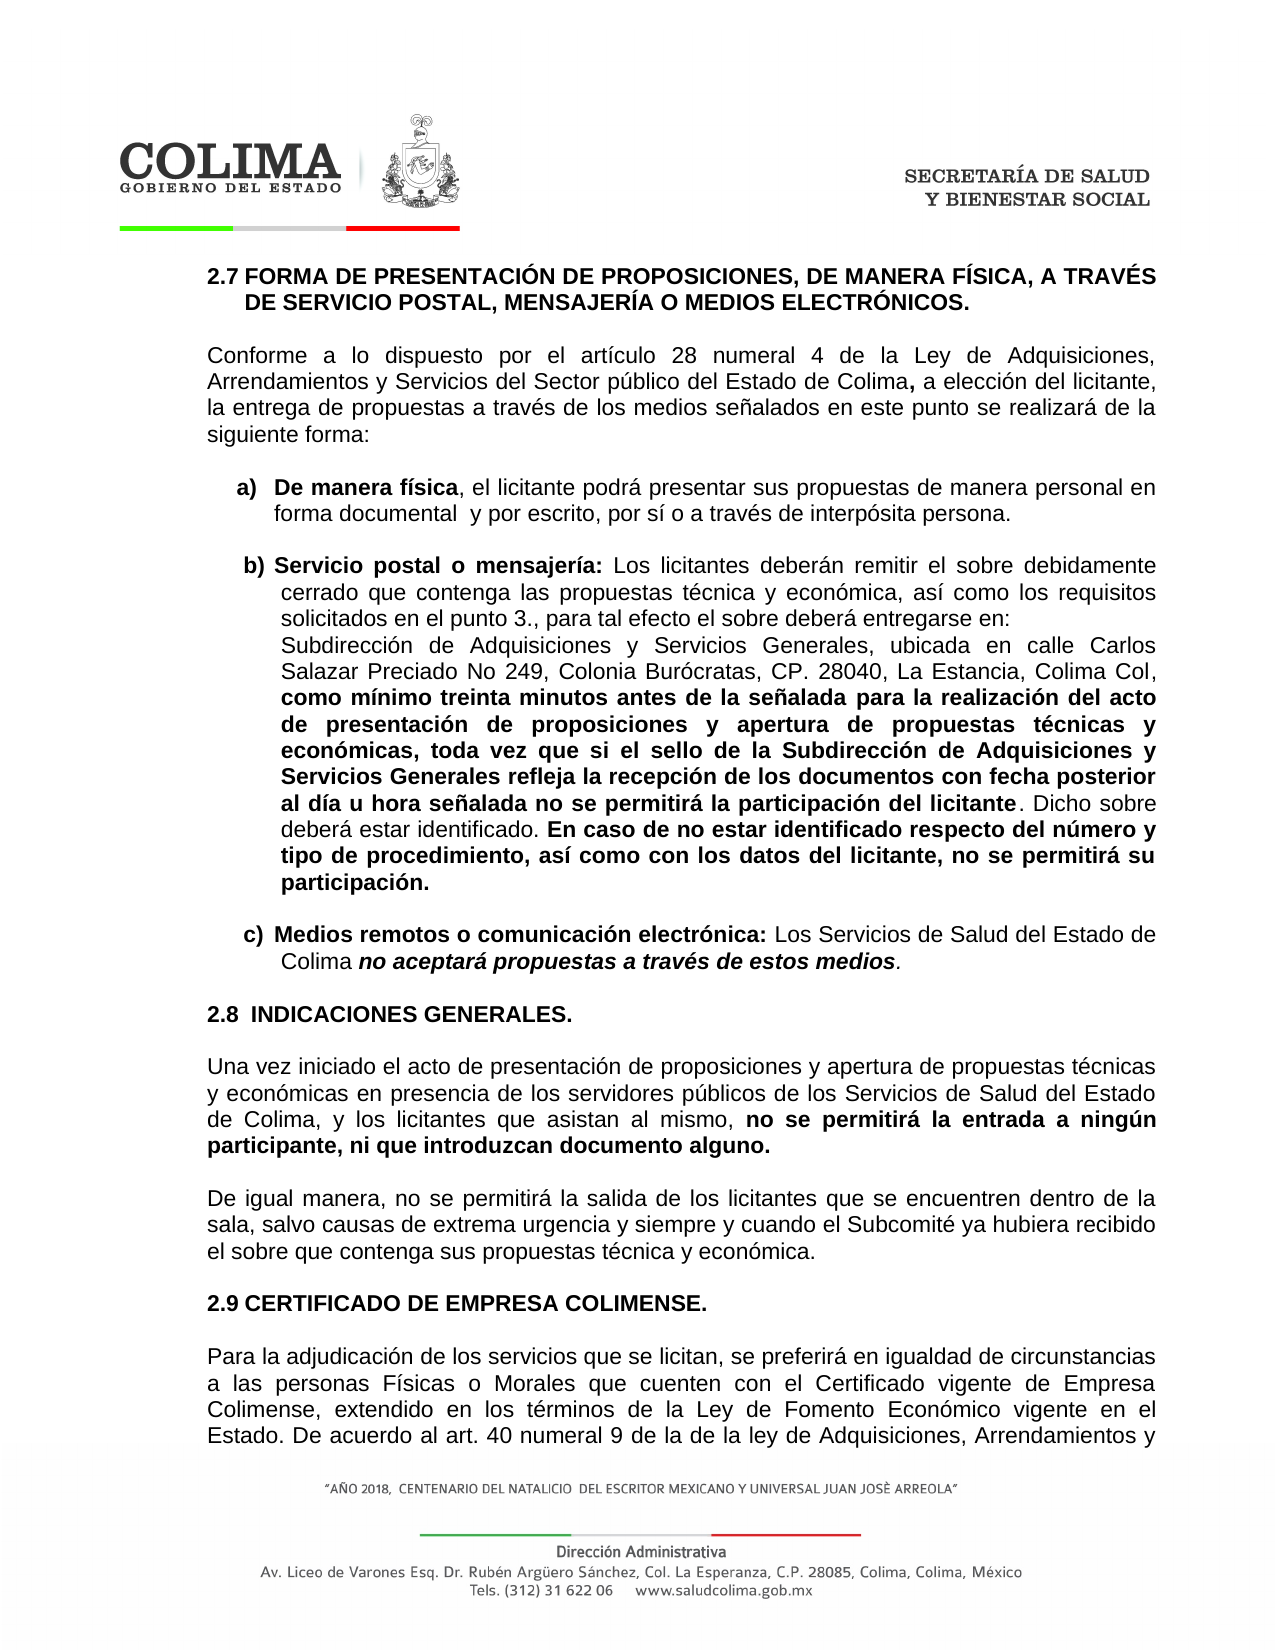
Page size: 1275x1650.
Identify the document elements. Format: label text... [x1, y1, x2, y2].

text De igual manera, no se permitirá la salida de los licitantes que se encuentren dentro de la sala, salvo causas de extrema urgencia y siempre y cuando el Subcomité ya hubiera recibido el sobre que contenga sus propuestas técnica y económica. [207, 1185, 1157, 1264]
picture [1, 1443, 1275, 1650]
picture [3, 29, 1267, 255]
list FORMA DE PRESENTACIÓN DE PROPOSICIONES, DE MANERA FÍSICA, A TRAVÉS DE SERVICIO POSTAL, MENSAJERÍA O MEDIOS ELECTRÓNICOS. [207, 263, 1157, 315]
list Servicio postal o mensajería: Los licitantes deberán remitir el sobre debidamente cerrado que contenga las propuestas técnica y económica, así como los requisitos solicitados en el punto 3., para tal efecto el sobre deberá entregarse en: [243, 552, 1157, 632]
list Medios remotos o comunicación electrónica: Los Servicios de Salud del Estado de Colima no aceptará propuestas a través de estos medios. [243, 921, 1157, 974]
list De manera física, el licitante podrá presentar sus propuestas de manera personal en forma documental y por escrito, por sí o a través de interpósita persona. [236, 473, 1157, 526]
text Subdirección de Adquisiciones y Servicios Generales, ubicada en calle Carlos Salazar Preciado No 249, Colonia Burócratas, CP. 28040, La Estancia, Colima Col, como mínimo treinta minutos antes de la señalada para la realización del acto de presentación de proposiciones y apertura de propuestas técnicas y económicas, toda vez que si el sello de la Subdirección de Adquisiciones y Servicios Generales refleja la recepción de los documentos con fecha posterior al día u hora señalada no se permitirá la participación del licitante. Dicho sobre deberá estar identificado. En caso de no estar identificado respecto del número y tipo de procedimiento, así como con los datos del licitante, no se permitirá su participación. [281, 632, 1157, 895]
text Una vez iniciado el acto de presentación de proposiciones y apertura de propuestas técnicas y económicas en presencia de los servidores públicos de los Servicios de Salud del Estado de Colima, y los licitantes que asistan al mismo, no se permitirá la entrada a ningún participante, ni que introduzcan documento alguno. [207, 1053, 1157, 1159]
list CERTIFICADO DE EMPRESA COLIMENSE. [207, 1290, 1157, 1317]
text Conforme a lo dispuesto por el artículo 28 numeral 4 de la Ley de Adquisiciones, Arrendamientos y Servicios del Sector público del Estado de Colima, a elección del licitante, la entrega de propuestas a través de los medios señalados en este punto se realizará de la siguiente forma: [207, 342, 1157, 447]
list INDICACIONES GENERALES. [207, 1001, 1157, 1027]
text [207, 1343, 1157, 1448]
